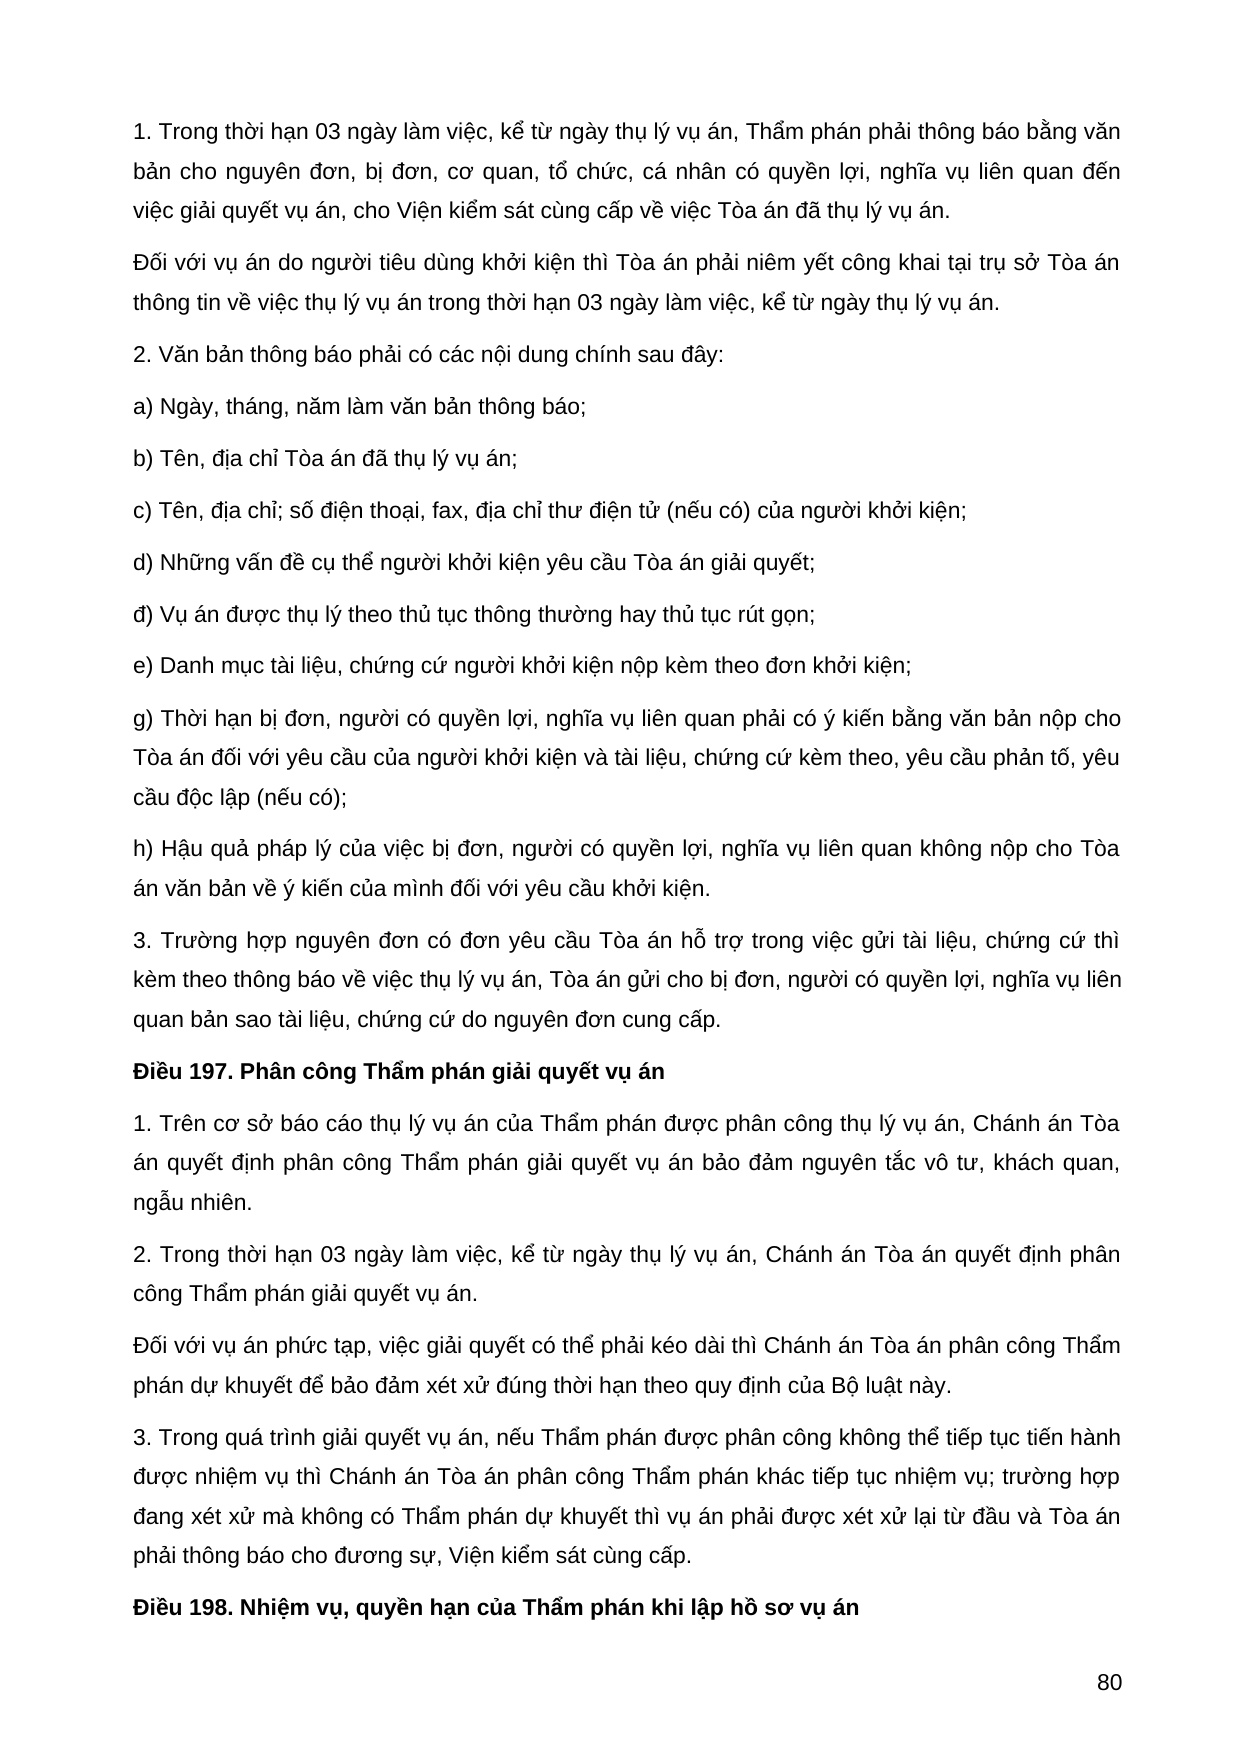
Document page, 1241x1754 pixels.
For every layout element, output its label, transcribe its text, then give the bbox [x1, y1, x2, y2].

text 3. Trường hợp nguyên đơn có đơn yêu cầu Tòa án hỗ trợ trong việc gửi tài liệu, chứng cứ thì kèm theo thông báo về việc thụ lý vụ án, Tòa án gửi cho bị đơn, người có quyền lợi, nghĩa vụ liên quan bản sao tài liệu, chứng cứ do nguyên đơn cung cấp. [133, 927, 1122, 1032]
text Đối với vụ án phức tạp, việc giải quyết có thể phải kéo dài thì Chánh án Tòa án phân công Thẩm phán dự khuyết để bảo đảm xét xử đúng thời hạn theo quy định của Bộ luật này. [133, 1332, 1122, 1398]
text e) Danh mục tài liệu, chứng cứ người khởi kiện nộp kèm theo đơn khởi kiện; [133, 652, 1122, 679]
text Điều 197. Phân công Thẩm phán giải quyết vụ án [133, 1058, 1122, 1084]
text c) Tên, địa chỉ; số điện thoại, fax, địa chỉ thư điện tử (nếu có) của người khởi kiện; [133, 497, 1122, 523]
text 2. Văn bản thông báo phải có các nội dung chính sau đây: [133, 341, 1122, 367]
text Đối với vụ án do người tiêu dùng khởi kiện thì Tòa án phải niêm yết công khai tại trụ sở Tòa án thông tin về việc thụ lý vụ án trong thời hạn 03 ngày làm việc, kể từ ngày thụ lý vụ án. [133, 249, 1122, 315]
text 3. Trong quá trình giải quyết vụ án, nếu Thẩm phán được phân công không thể tiếp tục tiến hành được nhiệm vụ thì Chánh án Tòa án phân công Thẩm phán khác tiếp tục nhiệm vụ; trường hợp đang xét xử mà không có Thẩm phán dự khuyết thì vụ án phải được xét xử lại từ đầu và Tòa án phải thông báo cho đương sự, Viện kiểm sát cùng cấp. [133, 1424, 1122, 1568]
text d) Những vấn đề cụ thể người khởi kiện yêu cầu Tòa án giải quyết; [133, 548, 1122, 575]
text Điều 198. Nhiệm vụ, quyền hạn của Thẩm phán khi lập hồ sơ vụ án [133, 1594, 1122, 1620]
text 1. Trên cơ sở báo cáo thụ lý vụ án của Thẩm phán được phân công thụ lý vụ án, Chánh án Tòa án quyết định phân công Thẩm phán giải quyết vụ án bảo đảm nguyên tắc vô tư, khách quan, ngẫu nhiên. [133, 1110, 1122, 1215]
text a) Ngày, tháng, năm làm văn bản thông báo; [133, 393, 1122, 419]
text g) Thời hạn bị đơn, người có quyền lợi, nghĩa vụ liên quan phải có ý kiến bằng văn bản nộp cho Tòa án đối với yêu cầu của người khởi kiện và tài liệu, chứng cứ kèm theo, yêu cầu phản tố, yêu cầu độc lập (nếu có); [133, 704, 1122, 810]
text 2. Trong thời hạn 03 ngày làm việc, kể từ ngày thụ lý vụ án, Chánh án Tòa án quyết định phân công Thẩm phán giải quyết vụ án. [133, 1241, 1122, 1307]
text b) Tên, địa chỉ Tòa án đã thụ lý vụ án; [133, 444, 1122, 471]
text đ) Vụ án được thụ lý theo thủ tục thông thường hay thủ tục rút gọn; [133, 601, 1122, 627]
text h) Hậu quả pháp lý của việc bị đơn, người có quyền lợi, nghĩa vụ liên quan không nộp cho Tòa án văn bản về ý kiến của mình đối với yêu cầu khởi kiện. [133, 835, 1122, 901]
text 1. Trong thời hạn 03 ngày làm việc, kể từ ngày thụ lý vụ án, Thẩm phán phải thông báo bằng văn bản cho nguyên đơn, bị đơn, cơ quan, tổ chức, cá nhân có quyền lợi, nghĩa vụ liên quan đến việc giải quyết vụ án, cho Viện kiểm sát cùng cấp về việc Tòa án đã thụ lý vụ án. [133, 118, 1122, 223]
